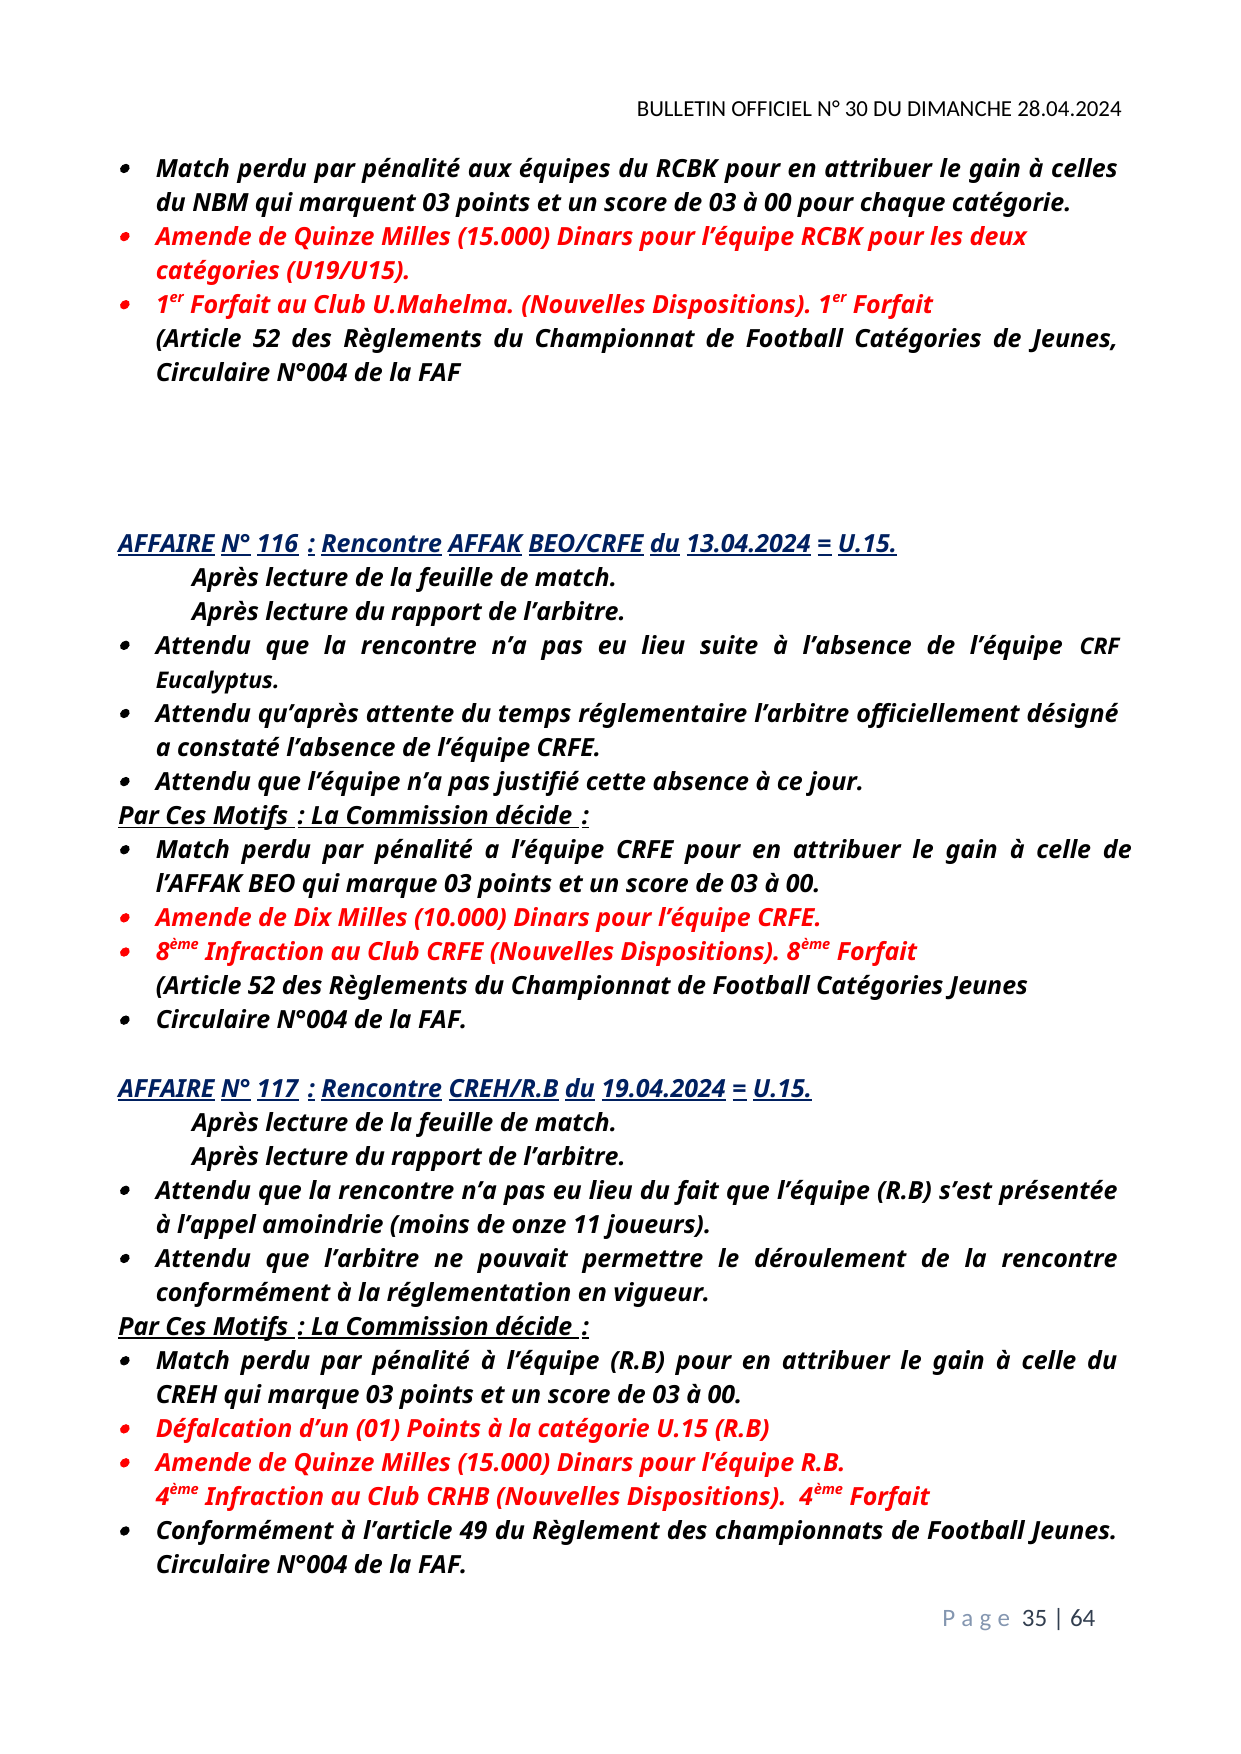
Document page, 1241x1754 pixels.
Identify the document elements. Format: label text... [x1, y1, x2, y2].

list Amende de Quinze Milles (15.000) Dinars pour l’équipe RCBK pour les deux catégories (U19/U15). [118, 219, 1122, 287]
list Circulaire N°004 de la FAF. [118, 1002, 1181, 1036]
list Amende de Quinze Milles (15.000) Dinars pour l’équipe R.B. [118, 1445, 1122, 1479]
list Attendu qu’après attente du temps réglementaire l’arbitre officiellement désigné a constaté l’absence de l’équipe CRFE. [118, 696, 1122, 764]
list Match perdu par pénalité a l’équipe CRFE pour en attribuer le gain à celle de l’AFFAK BEO qui marque 03 points et un score de 03 à 00. [118, 832, 1137, 900]
list 1er Forfait au Club U.Mahelma. (Nouvelles Dispositions). 1er Forfait [118, 287, 1122, 321]
text Par Ces Motifs : La Commission décide : [118, 1309, 1122, 1343]
list Amende de Dix Milles (10.000) Dinars pour l’équipe CRFE. [118, 900, 1122, 934]
list Conformément à l’article 49 du Règlement des championnats de Football Jeunes. Circulaire N°004 de la FAF. [118, 1513, 1122, 1581]
text Après lecture de la feuille de match. [192, 1104, 1122, 1138]
list Attendu que la rencontre n’a pas eu lieu du fait que l’équipe (R.B) s’est présentée à l’appel amoindrie (moins de onze 11 joueurs). [118, 1172, 1122, 1241]
text Après lecture du rapport de l’arbitre. [192, 593, 1122, 627]
text (Article 52 des Règlements du Championnat de Football Catégories Jeunes [156, 968, 1122, 1002]
text 4ème Infraction au Club CRHB (Nouvelles Dispositions). 4ème Forfait [156, 1479, 1122, 1513]
text Par Ces Motifs : La Commission décide : [118, 798, 1122, 832]
text AFFAIRE N° 117 : Rencontre CREH/R.B du 19.04.2024 = U.15. [118, 1070, 1181, 1104]
list Match perdu par pénalité à l’équipe (R.B) pour en attribuer le gain à celle du CREH qui marque 03 points et un score de 03 à 00. [118, 1343, 1122, 1411]
list Attendu que l’équipe n’a pas justifié cette absence à ce jour. [118, 764, 1122, 798]
text Après lecture de la feuille de match. [192, 559, 1122, 593]
text Après lecture du rapport de l’arbitre. [192, 1138, 1122, 1172]
text (Article 52 des Règlements du Championnat de Football Catégories de Jeunes, Circulaire N°004 de la FAF [156, 321, 1122, 389]
list Attendu que l’arbitre ne pouvait permettre le déroulement de la rencontre conformément à la réglementation en vigueur. [118, 1241, 1122, 1309]
list 8ème Infraction au Club CRFE (Nouvelles Dispositions). 8ème Forfait [118, 934, 1122, 968]
text AFFAIRE N° 116 : Rencontre AFFAK BEO/CRFE du 13.04.2024 = U.15. [118, 525, 1181, 559]
list Attendu que la rencontre n’a pas eu lieu suite à l’absence de l’équipe CRF Eucalyptus. [118, 627, 1122, 696]
list Match perdu par pénalité aux équipes du RCBK pour en attribuer le gain à celles du NBM qui marquent 03 points et un score de 03 à 00 pour chaque catégorie. [118, 151, 1122, 219]
list Défalcation d’un (01) Points à la catégorie U.15 (R.B) [118, 1411, 1122, 1445]
